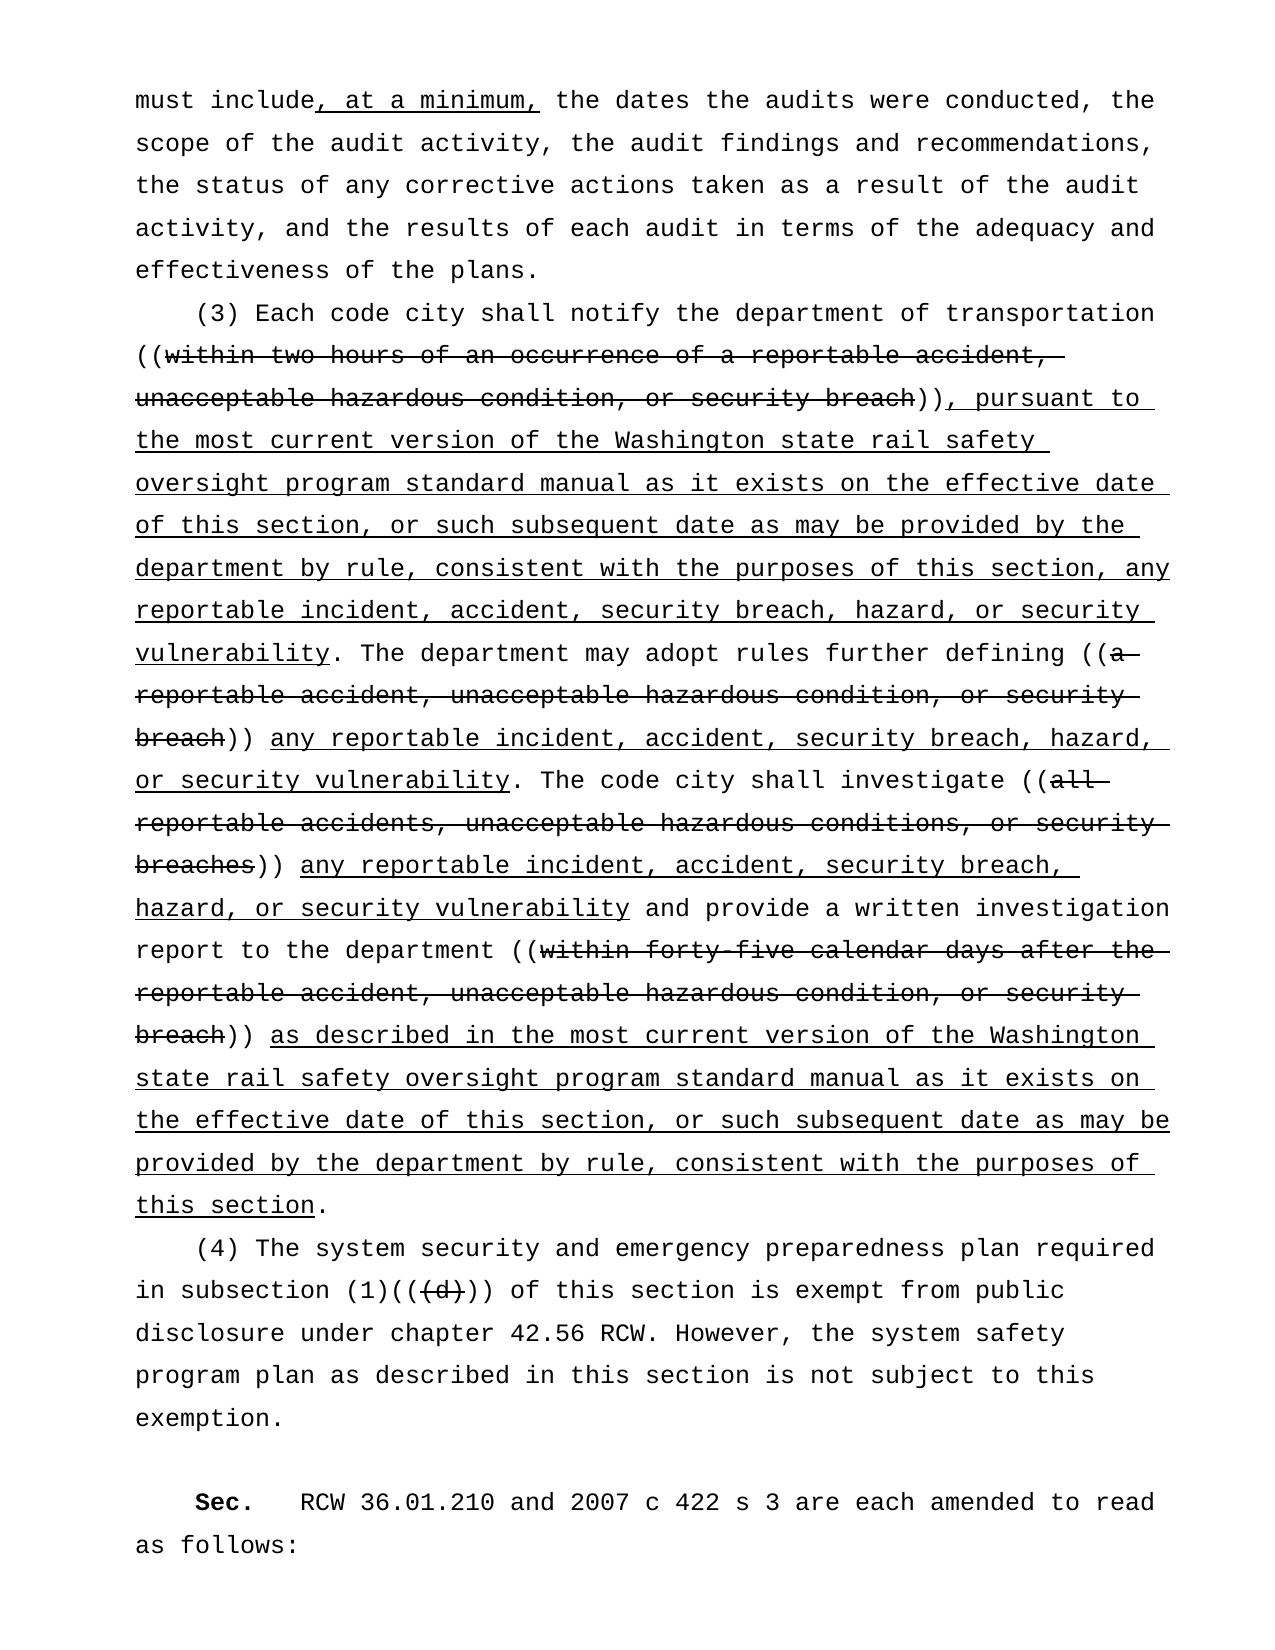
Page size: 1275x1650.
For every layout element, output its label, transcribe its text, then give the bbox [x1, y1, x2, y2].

text (3) Each code city shall notify the department of transportation ((within two hours of an occurrence of a reportable accident, unacceptable hazardous condition, or security breach)), pursuant to the most current version of the Washington state rail safety oversight program standard manual as it exists on the effective date of this section, or such subsequent date as may be provided by the department by rule, consistent with the purposes of this section, any reportable incident, accident, security breach, hazard, or security vulnerability. The department may adopt rules further defining ((a reportable accident, unacceptable hazardous condition, or security breach)) any reportable incident, accident, security breach, hazard, or security vulnerability. The code city shall investigate ((all reportable accidents, unacceptable hazardous conditions, or security breaches)) any reportable incident, accident, security breach, hazard, or security vulnerability and provide a written investigation report to the department ((within forty-five calendar days after the reportable accident, unacceptable hazardous condition, or security breach)) as described in the most current version of the Washington state rail safety oversight program standard manual as it exists on the effective date of this section, or such subsequent date as may be provided by the department by rule, consistent with the purposes of this section. [135, 580, 1170, 824]
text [135, 75, 1170, 287]
text Sec. RCW 36.01.210 and 2007 c 422 s 3 are each amended to read as follows: [135, 1477, 1170, 1562]
text (3) Each code city shall notify the department of transportation ((within two hours of an occurrence of a reportable accident, unacceptable hazardous condition, or security breach)), pursuant to the most current version of the Washington state rail safety oversight program standard manual as it exists on the effective date of this section, or such subsequent date as may be provided by the department by rule, consistent with the purposes of this section, any reportable incident, accident, security breach, hazard, or security vulnerability. The department may adopt rules further defining ((a reportable accident, unacceptable hazardous condition, or security breach)) any reportable incident, accident, security breach, hazard, or security vulnerability. The code city shall investigate ((all reportable accidents, unacceptable hazardous conditions, or security breaches)) any reportable incident, accident, security breach, hazard, or security vulnerability and provide a written investigation report to the department ((within forty-five calendar days after the reportable accident, unacceptable hazardous condition, or security breach)) as described in the most current version of the Washington state rail safety oversight program standard manual as it exists on the effective date of this section, or such subsequent date as may be provided by the department by rule, consistent with the purposes of this section. [135, 1133, 1170, 1222]
text (3) Each code city shall notify the department of transportation ((within two hours of an occurrence of a reportable accident, unacceptable hazardous condition, or security breach)), pursuant to the most current version of the Washington state rail safety oversight program standard manual as it exists on the effective date of this section, or such subsequent date as may be provided by the department by rule, consistent with the purposes of this section, any reportable incident, accident, security breach, hazard, or security vulnerability. The department may adopt rules further defining ((a reportable accident, unacceptable hazardous condition, or security breach)) any reportable incident, accident, security breach, hazard, or security vulnerability. The code city shall investigate ((all reportable accidents, unacceptable hazardous conditions, or security breaches)) any reportable incident, accident, security breach, hazard, or security vulnerability and provide a written investigation report to the department ((within forty-five calendar days after the reportable accident, unacceptable hazardous condition, or security breach)) as described in the most current version of the Washington state rail safety oversight program standard manual as it exists on the effective date of this section, or such subsequent date as may be provided by the department by rule, consistent with the purposes of this section. [135, 495, 1170, 579]
text (3) Each code city shall notify the department of transportation ((within two hours of an occurrence of a reportable accident, unacceptable hazardous condition, or security breach)), pursuant to the most current version of the Washington state rail safety oversight program standard manual as it exists on the effective date of this section, or such subsequent date as may be provided by the department by rule, consistent with the purposes of this section, any reportable incident, accident, security breach, hazard, or security vulnerability. The department may adopt rules further defining ((a reportable accident, unacceptable hazardous condition, or security breach)) any reportable incident, accident, security breach, hazard, or security vulnerability. The code city shall investigate ((all reportable accidents, unacceptable hazardous conditions, or security breaches)) any reportable incident, accident, security breach, hazard, or security vulnerability and provide a written investigation report to the department ((within forty-five calendar days after the reportable accident, unacceptable hazardous condition, or security breach)) as described in the most current version of the Washington state rail safety oversight program standard manual as it exists on the effective date of this section, or such subsequent date as may be provided by the department by rule, consistent with the purposes of this section. [135, 826, 1170, 1131]
text (4) The system security and emergency preparedness plan required in subsection (1)(((d))) of this section is exempt from public disclosure under chapter 42.56 RCW. However, the system safety program plan as described in this section is not subject to this exemption. [135, 1222, 1170, 1435]
text (3) Each code city shall notify the department of transportation ((within two hours of an occurrence of a reportable accident, unacceptable hazardous condition, or security breach)), pursuant to the most current version of the Washington state rail safety oversight program standard manual as it exists on the effective date of this section, or such subsequent date as may be provided by the department by rule, consistent with the purposes of this section, any reportable incident, accident, security breach, hazard, or security vulnerability. The department may adopt rules further defining ((a reportable accident, unacceptable hazardous condition, or security breach)) any reportable incident, accident, security breach, hazard, or security vulnerability. The code city shall investigate ((all reportable accidents, unacceptable hazardous conditions, or security breaches)) any reportable incident, accident, security breach, hazard, or security vulnerability and provide a written investigation report to the department ((within forty-five calendar days after the reportable accident, unacceptable hazardous condition, or security breach)) as described in the most current version of the Washington state rail safety oversight program standard manual as it exists on the effective date of this section, or such subsequent date as may be provided by the department by rule, consistent with the purposes of this section. [135, 287, 1170, 494]
